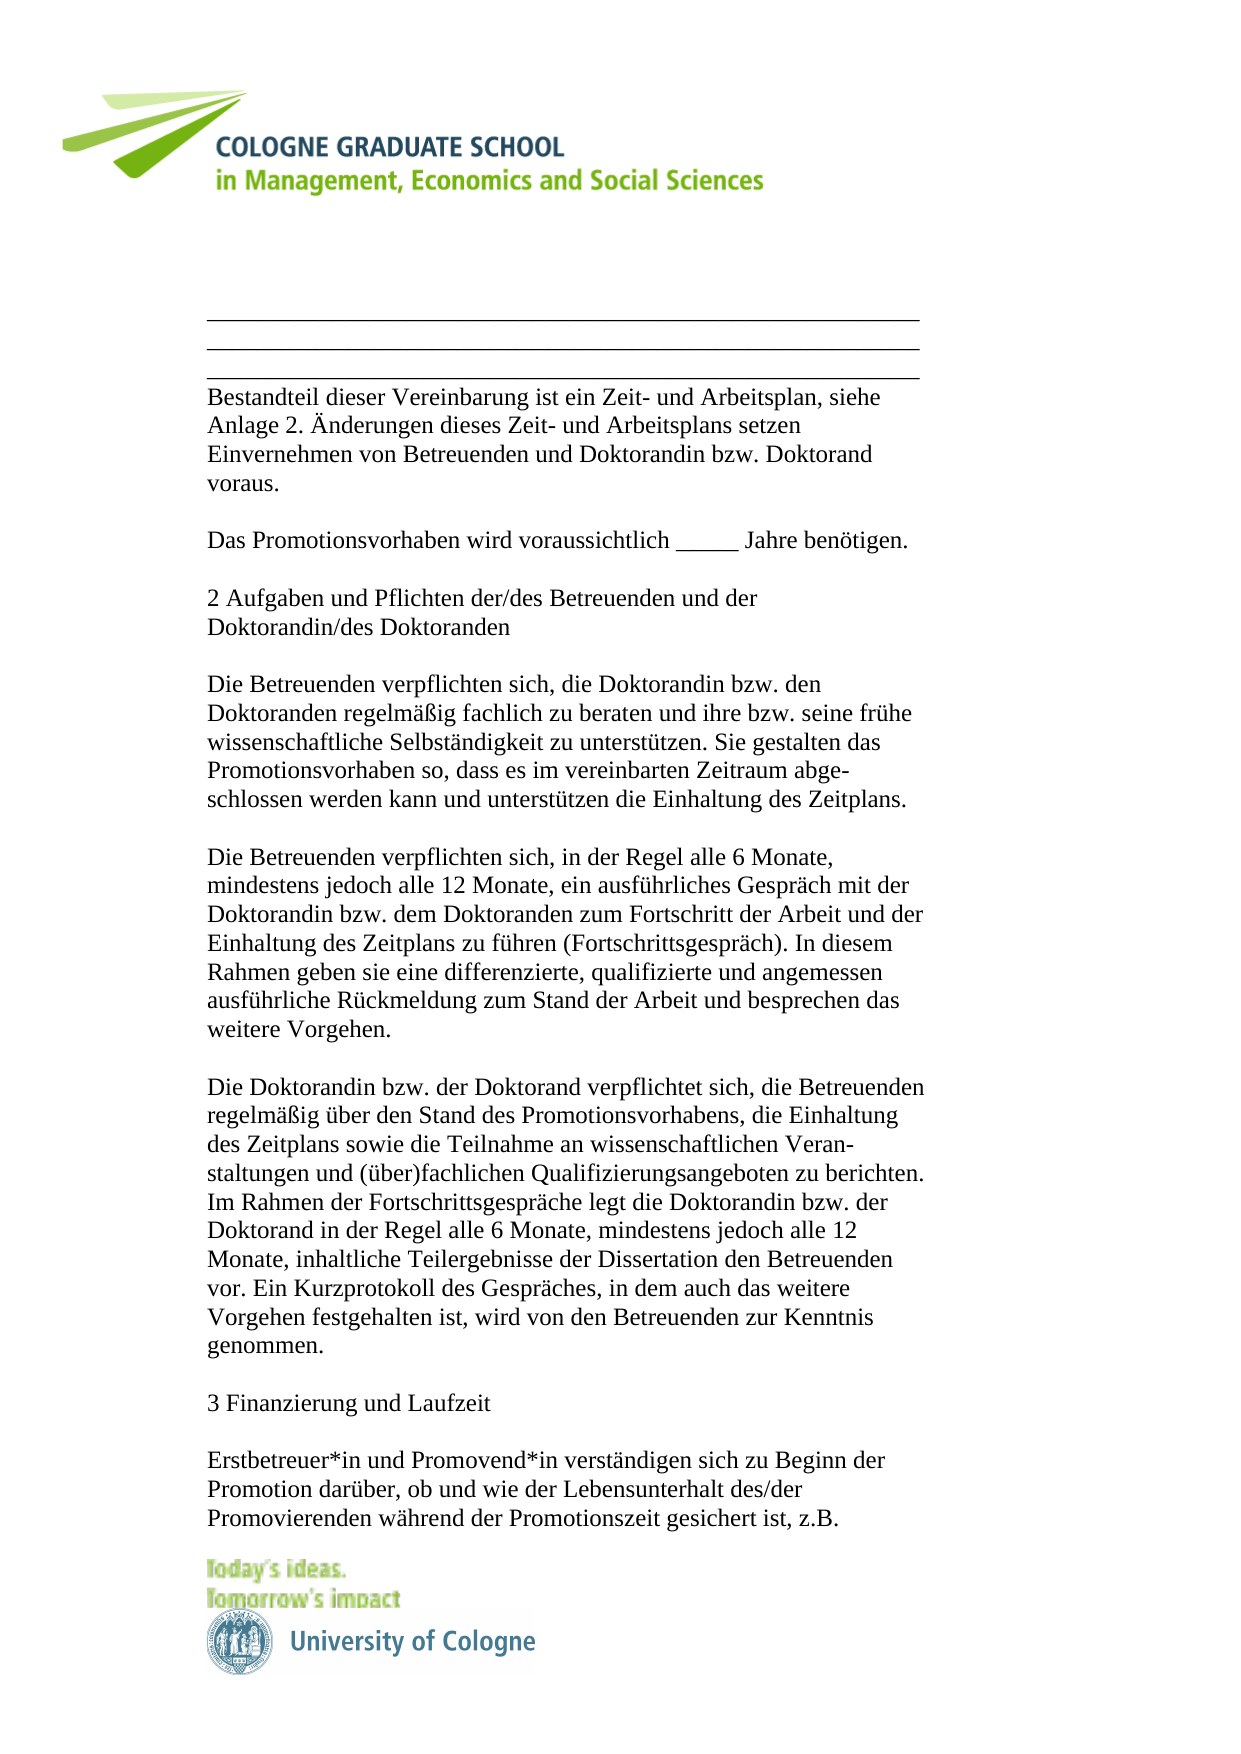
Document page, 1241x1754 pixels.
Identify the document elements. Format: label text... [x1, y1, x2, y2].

text Die Betreuenden verpflichten sich, in der Regel alle 6 Monate, mindestens jedoch alle 12 Monate, ein ausführliches Gespräch mit der Doktorandin bzw. dem Doktoranden zum Fortschritt der Arbeit und der Einhaltung des Zeitplans zu führen (Fortschrittsgespräch). In diesem Rahmen geben sie eine differenzierte, qualifizierte und angemessen ausführliche Rückmeldung zum Stand der Arbeit und besprechen das weitere Vorgehen. [207, 842, 927, 1043]
text Bestandteil dieser Vereinbarung ist ein Zeit- und Arbeitsplan, siehe Anlage 2. Änderungen dieses Zeit- und Arbeitsplans setzen Einvernehmen von Betreuenden und Doktorandin bzw. Doktorand voraus. [207, 382, 927, 497]
text 3 Finanzierung und Laufzeit [207, 1388, 927, 1417]
text Die Betreuenden verpflichten sich, die Doktorandin bzw. den Doktoranden regelmäßig fachlich zu beraten und ihre bzw. seine frühe wissenschaftliche Selbständigkeit zu unterstützen. Sie gestalten das Promotionsvorhaben so, dass es im vereinbarten Zeitraum abge-schlossen werden kann und unterstützen die Einhaltung des Zeitplans. [207, 669, 927, 813]
text ___________________________________________________________________________________________________________________________________________________________________________ [207, 295, 927, 382]
text Die Doktorandin bzw. der Doktorand verpflichtet sich, die Betreuenden regelmäßig über den Stand des Promotionsvorhabens, die Einhaltung des Zeitplans sowie die Teilnahme an wissenschaftlichen Veran-staltungen und (über)fachlichen Qualifizierungsangeboten zu berichten. [207, 1072, 927, 1187]
text 2 Aufgaben und Pflichten der/des Betreuenden und der Doktorandin/des Doktoranden [207, 583, 927, 640]
picture [62, 65, 821, 229]
text Im Rahmen der Fortschrittsgespräche legt die Doktorandin bzw. der Doktorand in der Regel alle 6 Monate, mindestens jedoch alle 12 Monate, inhaltliche Teilergebnisse der Dissertation den Betreuenden vor. Ein Kurzprotokoll des Gespräches, in dem auch das weitere Vorgehen festgehalten ist, wird von den Betreuenden zur Kenntnis genommen. [207, 1187, 927, 1359]
picture [206, 1608, 535, 1675]
text Das Promotionsvorhaben wird voraussichtlich _____ Jahre benötigen. [207, 525, 927, 554]
